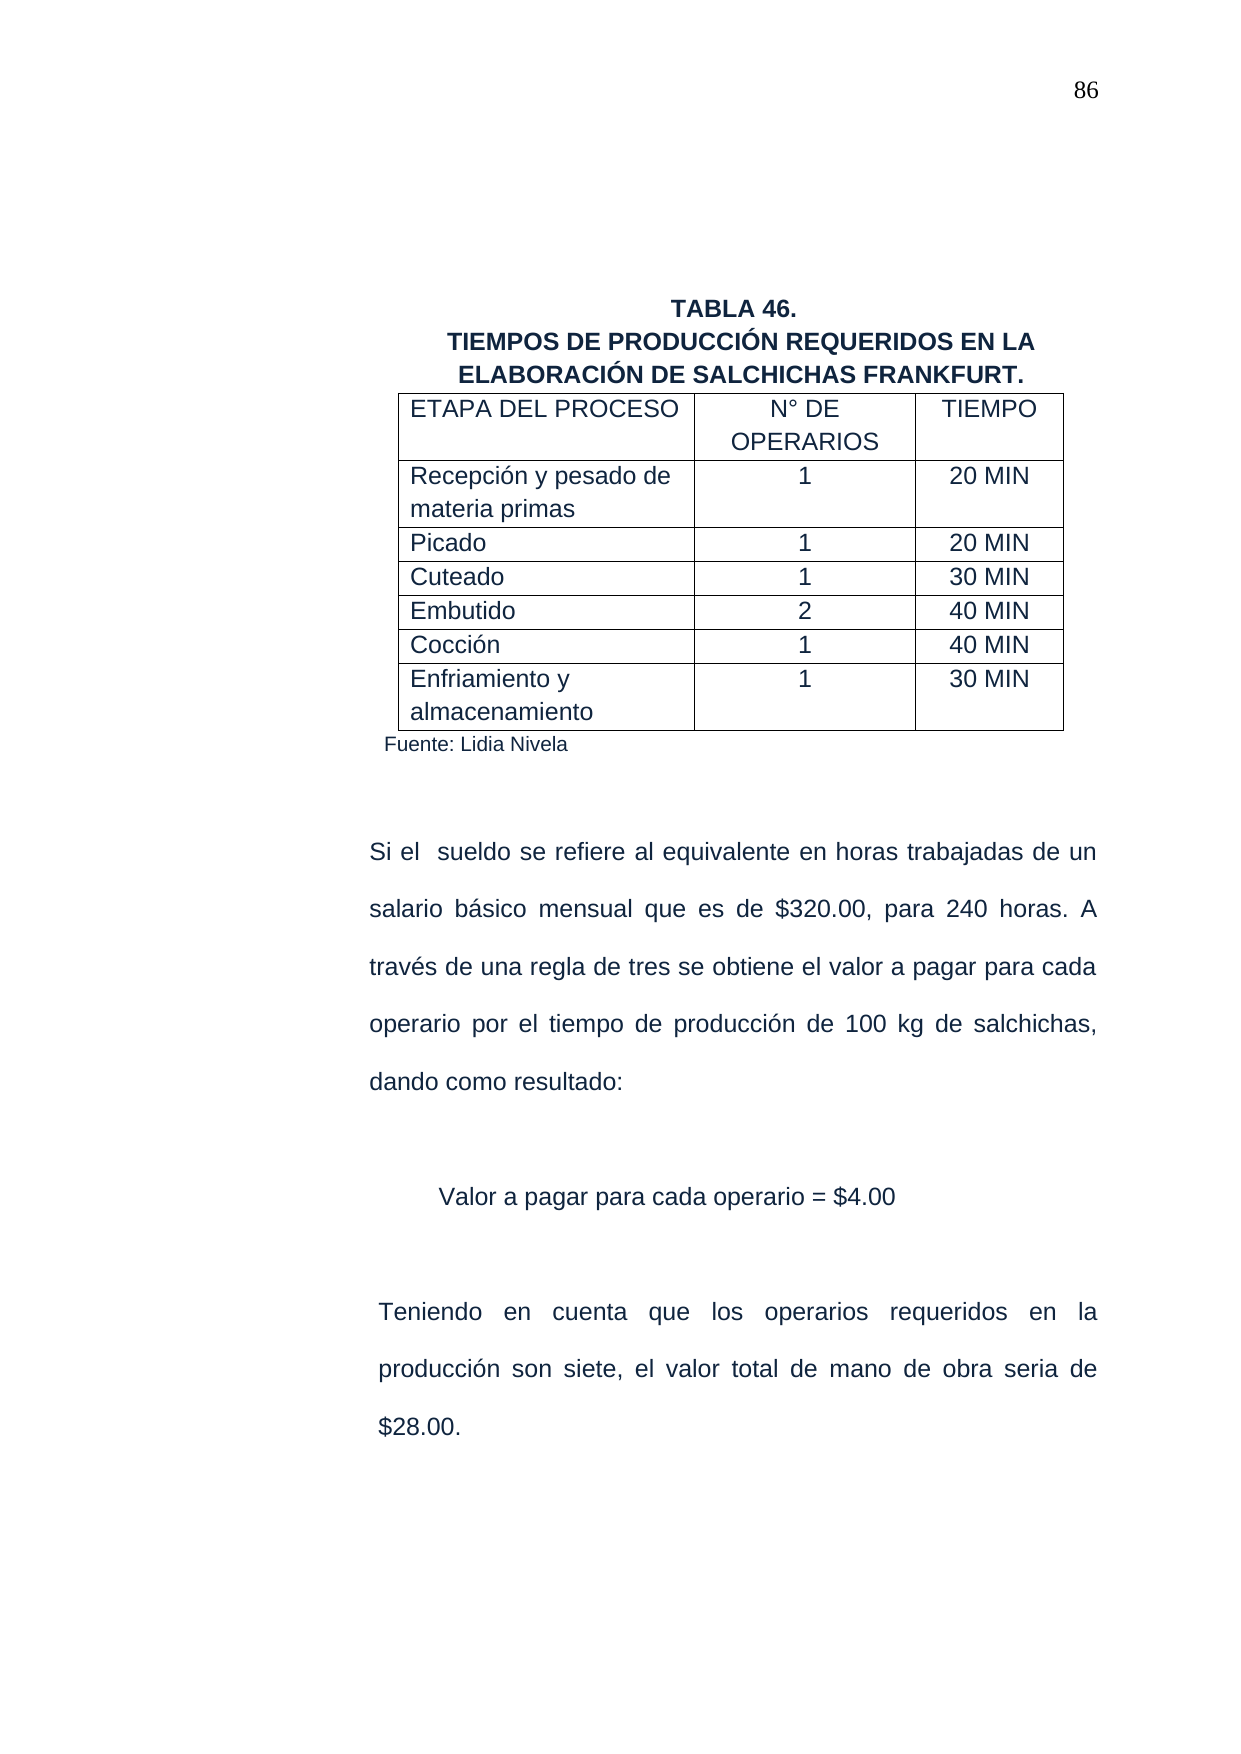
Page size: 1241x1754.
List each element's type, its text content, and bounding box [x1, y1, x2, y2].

table_cell 1 [695, 664, 915, 730]
table_cell Recepción y pesado de materia primas [399, 461, 694, 527]
text TIEMPOS DE PRODUCCIÓN REQUERIDOS EN LA ELABORACIÓN DE SALCHICHAS FRANKFURT. [384, 327, 1098, 388]
table_cell 1 [695, 528, 915, 561]
text Si el sueldo se refiere al equivalente en horas trabajadas de un salario básico mensual que es de $320.00, para 240 horas. A través de una regla de tres se obtiene el valor a pagar para cada operario por el tiempo de producción de 100 kg de salchichas, dando como resultado: [369, 837, 1098, 1096]
table_cell Cocción [399, 630, 694, 663]
table_cell Enfriamiento y almacenamiento [399, 664, 694, 730]
table_header ETAPA DEL PROCESO [399, 394, 694, 460]
table_header N° DE OPERARIOS [695, 394, 915, 460]
table_header TIEMPO [916, 394, 1063, 460]
table_cell 40 MIN [916, 630, 1063, 663]
text Fuente: Lidia Nivela [310, 731, 1098, 755]
table_cell 40 MIN [916, 596, 1063, 629]
table_cell 20 MIN [916, 461, 1063, 527]
table_cell 20 MIN [916, 528, 1063, 561]
table_cell 30 MIN [916, 664, 1063, 730]
table_cell 30 MIN [916, 562, 1063, 595]
table_cell 1 [695, 562, 915, 595]
table_cell 1 [695, 630, 915, 663]
table_cell Picado [399, 528, 694, 561]
text Valor a pagar para cada operario = $4.00 [236, 1182, 1098, 1211]
table_cell Cuteado [399, 562, 694, 595]
table_cell Embutido [399, 596, 694, 629]
text TABLA 46. [295, 294, 1098, 322]
text Teniendo en cuenta que los operarios requeridos en la producción son siete, el valor total de mano de obra seria de $28.00. [378, 1297, 1098, 1441]
table_cell 1 [695, 461, 915, 527]
table_cell 2 [695, 596, 915, 629]
